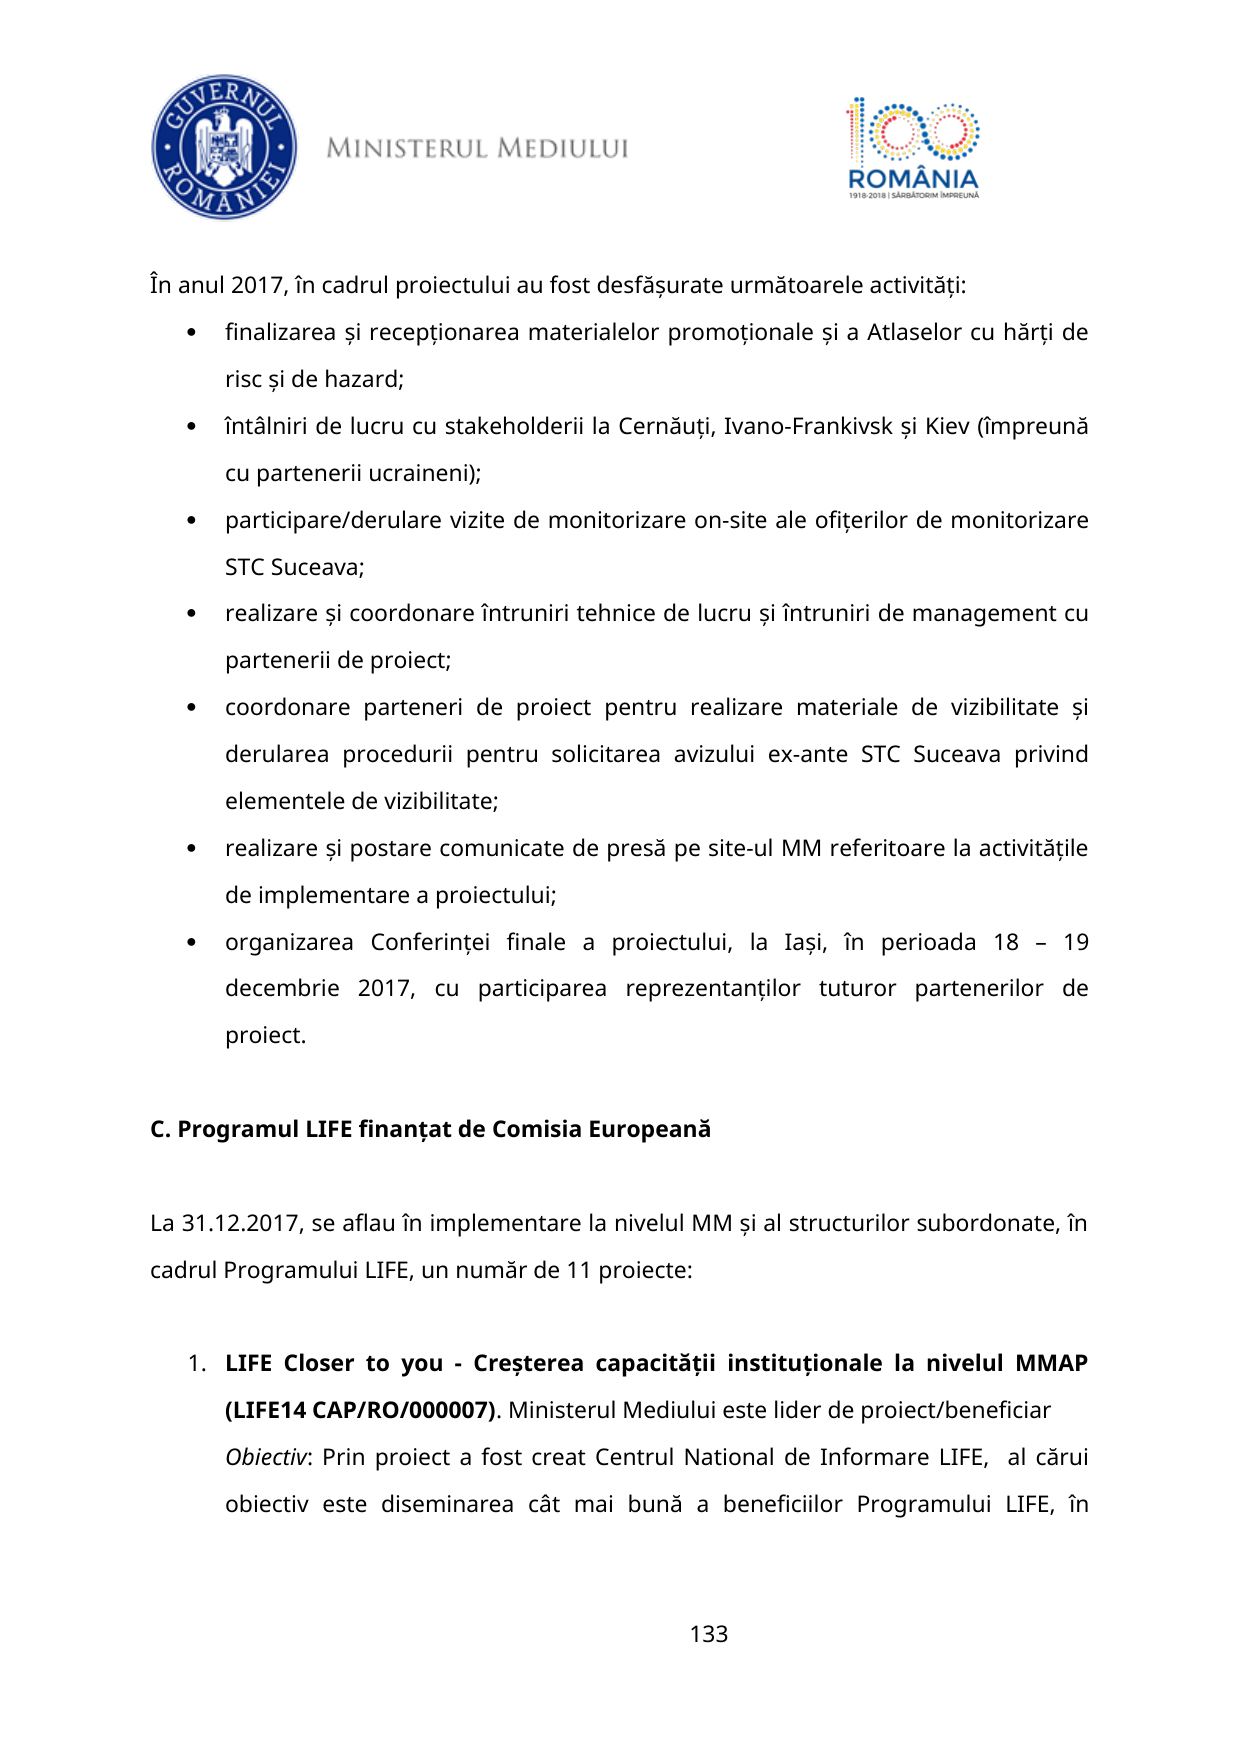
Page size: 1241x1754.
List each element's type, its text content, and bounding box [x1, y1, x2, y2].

list organizarea Conferinței finale a proiectului, la Iași, în perioada 18 – 19 decembrie 2017, cu participarea reprezentanților tuturor partenerilor de proiect. [187, 925, 1090, 1050]
list întâlniri de lucru cu stakeholderii la Cernăuți, Ivano-Frankivsk și Kiev (împreună cu partenerii ucraineni); [187, 410, 1090, 488]
list participare/derulare vizite de monitorizare on-site ale ofițerilor de monitorizare STC Suceava; [187, 503, 1090, 582]
list realizare și postare comunicate de presă pe site-ul MM referitoare la activitățile de implementare a proiectului; [187, 832, 1090, 910]
list realizare și coordonare întruniri tehnice de lucru și întruniri de management cu partenerii de proiect; [187, 597, 1090, 675]
list LIFE Closer to you - Creșterea capacității instituționale la nivelul MMAP (LIFE14 CAP/RO/000007). Ministerul Mediului este lider de proiect/beneficiar [187, 1347, 1090, 1425]
text C. Programul LIFE finanțat de Comisia Europeană [150, 1113, 1090, 1144]
picture [150, 73, 630, 223]
text La 31.12.2017, se aflau în implementare la nivelul MM și al structurilor subordonate, în cadrul Programului LIFE, un număr de 11 proiecte: [150, 1207, 1090, 1285]
list coordonare parteneri de proiect pentru realizare materiale de vizibilitate și derularea procedurii pentru solicitarea avizului ex-ante STC Suceava privind elementele de vizibilitate; [187, 691, 1090, 816]
list finalizarea și recepționarea materialelor promoționale și a Atlaselor cu hărți de risc și de hazard; [187, 316, 1090, 394]
picture [808, 74, 1018, 223]
text În anul 2017, în cadrul proiectului au fost desfășurate următoarele activități: [150, 269, 1090, 300]
